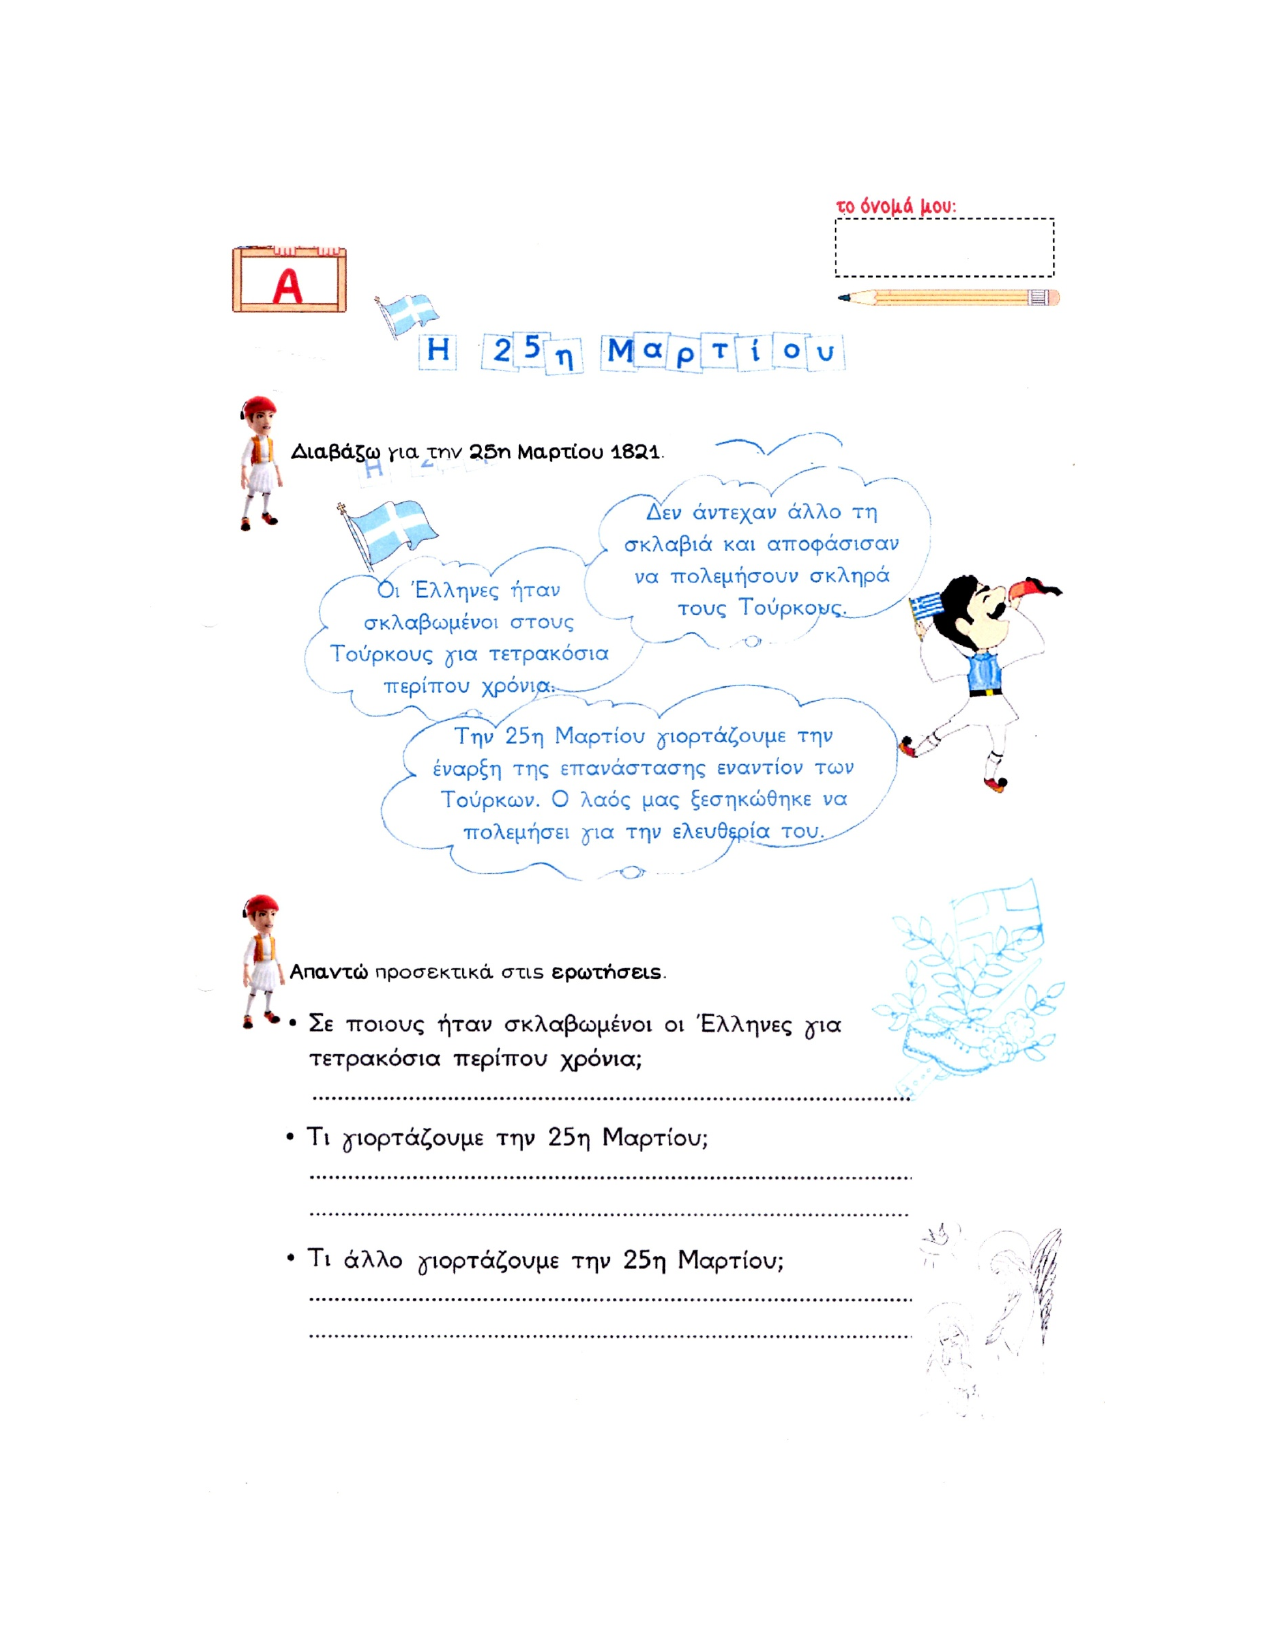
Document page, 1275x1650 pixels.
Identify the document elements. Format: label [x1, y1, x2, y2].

picture [150, 150, 1105, 1500]
